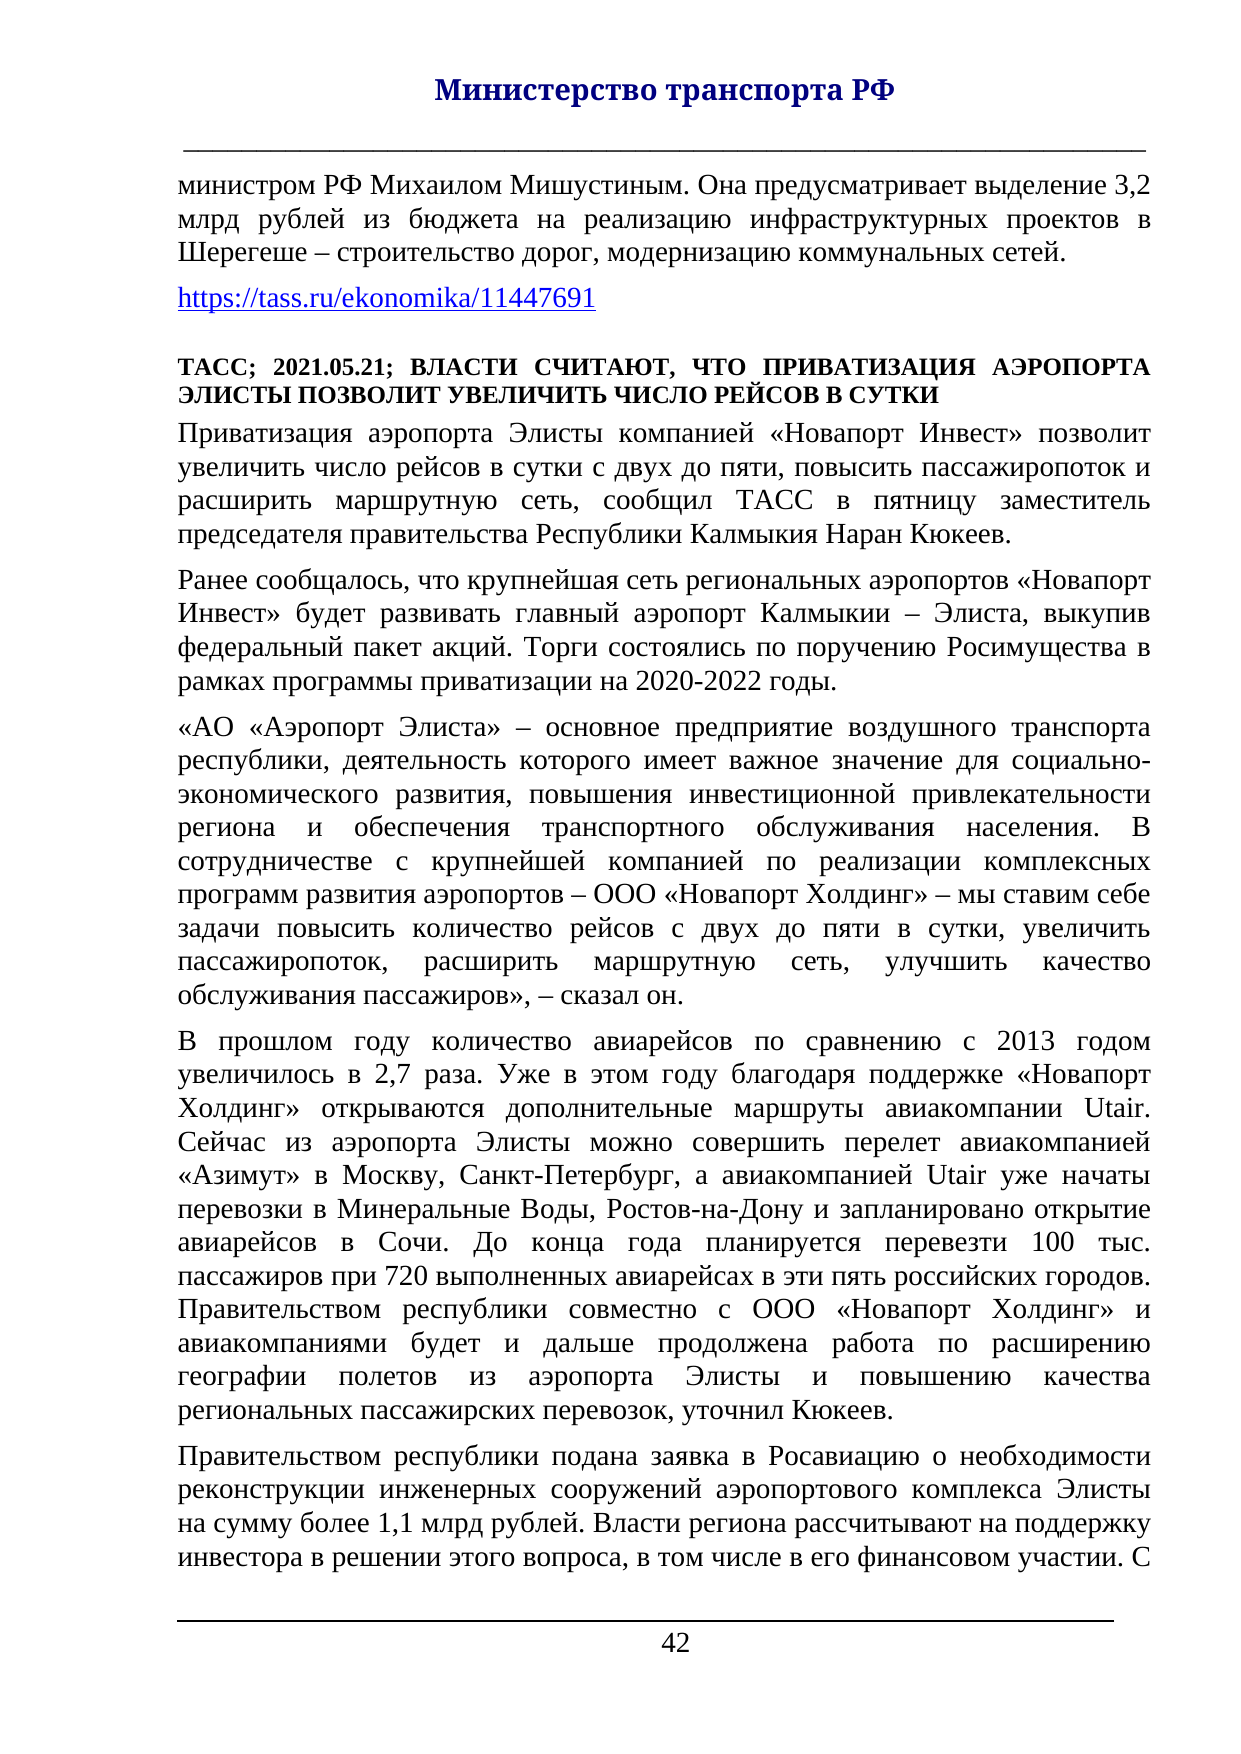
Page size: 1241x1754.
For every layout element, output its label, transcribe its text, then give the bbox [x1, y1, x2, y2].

subtitle ТАСС; 2021.05.21; ВЛАСТИ СЧИТАЮТ, ЧТО ПРИВАТИЗАЦИЯ АЭРОПОРТА ЭЛИСТЫ ПОЗВОЛИТ УВЕЛИЧИТЬ ЧИСЛО РЕЙСОВ В СУТКИ [177, 352, 1152, 409]
text В прошлом году количество авиарейсов по сравнению с 2013 годом увеличилось в 2,7 раза. Уже в этом году благодаря поддержке «Новапорт Холдинг» открываются дополнительные маршруты авиакомпании Utair. Сейчас из аэропорта Элисты можно совершить перелет авиакомпанией «Азимут» в Москву, Санкт-Петербург, а авиакомпанией Utair уже начаты перевозки в Минеральные Воды, Ростов-на-Дону и запланировано открытие авиарейсов в Сочи. До конца года планируется перевезти 100 тыс. пассажиров при 720 выполненных авиарейсах в эти пять российских городов. Правительством республики совместно с ООО «Новапорт Холдинг» и авиакомпаниями будет и дальше продолжена работа по расширению географии полетов из аэропорта Элисты и повышению качества региональных пассажирских перевозок, уточнил Кюкеев. [177, 1023, 1152, 1426]
text Ранее сообщалось, что крупнейшая сеть региональных аэропортов «Новапорт Инвест» будет развивать главный аэропорт Калмыкии – Элиста, выкупив федеральный пакет акций. Торги состоялись по поручению Росимущества в рамках программы приватизации на 2020-2022 годы. [177, 562, 1152, 696]
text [177, 167, 1152, 268]
text Приватизация аэропорта Элисты компанией «Новапорт Инвест» позволит увеличить число рейсов в сутки с двух до пяти, повысить пассажиропоток и расширить маршрутную сеть, сообщил ТАСС в пятницу заместитель председателя правительства Республики Калмыкия Наран Кюкеев. [177, 415, 1152, 549]
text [177, 1438, 1152, 1572]
text https://tass.ru/ekonomika/11447691 [177, 281, 1152, 314]
text «АО «Аэропорт Элиста» – основное предприятие воздушного транспорта республики, деятельность которого имеет важное значение для социально-экономического развития, повышения инвестиционной привлекательности региона и обеспечения транспортного обслуживания населения. В сотрудничестве с крупнейшей компанией по реализации комплексных программ развития аэропортов – ООО «Новапорт Холдинг» – мы ставим себе задачи повысить количество рейсов с двух до пяти в сутки, увеличить пассажиропоток, расширить маршрутную сеть, улучшить качество обслуживания пассажиров», – сказал он. [177, 709, 1152, 1011]
